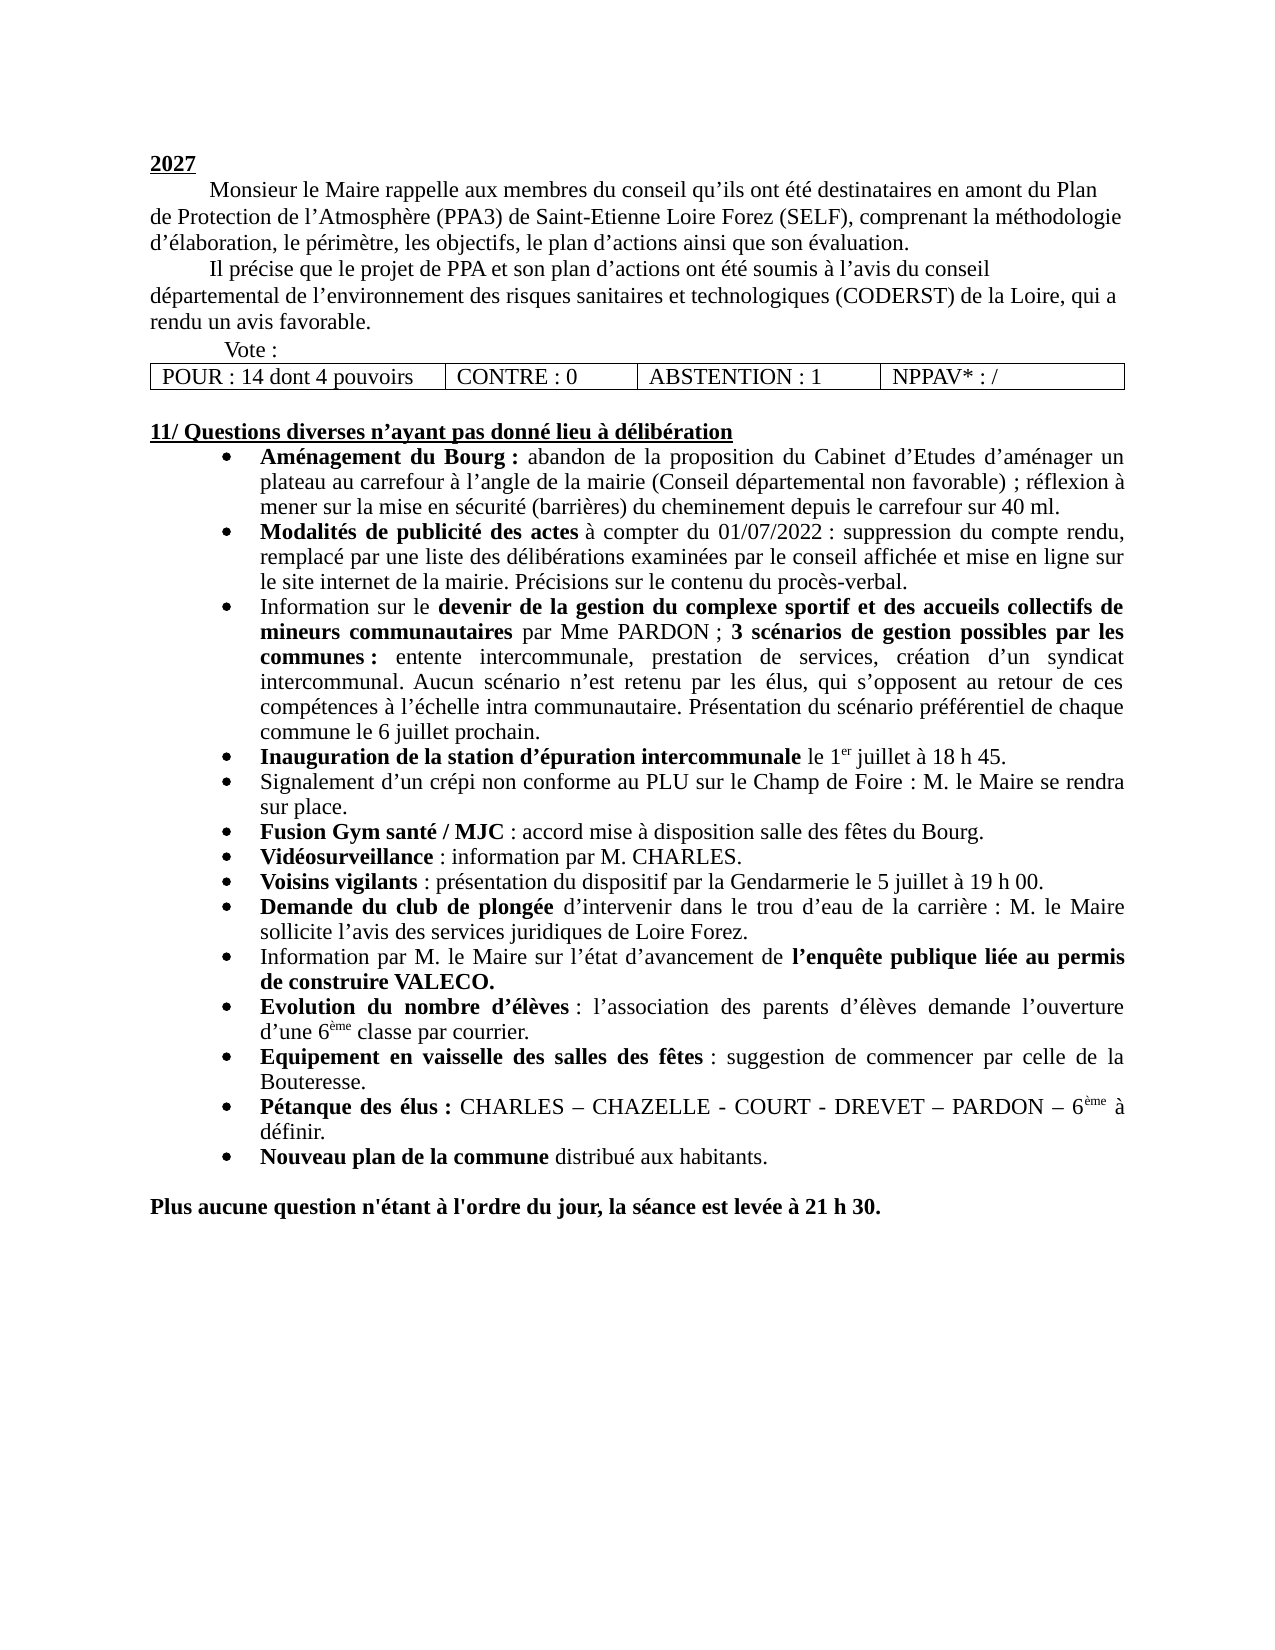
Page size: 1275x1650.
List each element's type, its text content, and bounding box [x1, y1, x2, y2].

list 11/ Questions diverses n’ayant pas donné lieu à délibération [150, 418, 1125, 445]
list Voisins vigilants : présentation du dispositif par la Gendarmerie le 5 juillet à 19 h 00. [222, 870, 1125, 895]
list Nouveau plan de la commune distribué aux habitants. [222, 1145, 1125, 1170]
list Signalement d’un crépi non conforme au PLU sur le Champ de Foire : M. le Maire se rendra sur place. [222, 770, 1125, 820]
list Information sur le devenir de la gestion du complexe sportif et des accueils collectifs de mineurs communautaires par Mme PARDON ; 3 scénarios de gestion possibles par les communes : entente intercommunale, prestation de services, création d’un syndicat intercommunal. Aucun scénario n’est retenu par les élus, qui s’opposent au retour de ces compétences à l’échelle intra communautaire. Présentation du scénario préférentiel de chaque commune le 6 juillet prochain. [222, 595, 1125, 745]
list Information par M. le Maire sur l’état d’avancement de l’enquête publique liée au permis de construire VALECO. [222, 945, 1125, 995]
list Modalités de publicité des actes à compter du 01/07/2022 : suppression du compte rendu, remplacé par une liste des délibérations examinées par le conseil affichée et mise en ligne sur le site internet de la mairie. Précisions sur le contenu du procès-verbal. [222, 520, 1125, 595]
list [150, 150, 1125, 176]
list Il précise que le projet de PPA et son plan d’actions ont été soumis à l’avis du conseil départemental de l’environnement des risques sanitaires et technologiques (CODERST) de la Loire, qui a rendu un avis favorable. [150, 255, 1125, 334]
list Inauguration de la station d’épuration intercommunale le 1er juillet à 18 h 45. [222, 745, 1125, 770]
text Plus aucune question n'étant à l'ordre du jour, la séance est levée à 21 h 30. [150, 1195, 1125, 1220]
table_header CONTRE : 0 [446, 364, 637, 389]
text Vote : [150, 334, 1125, 363]
list Pétanque des élus : CHARLES – CHAZELLE - COURT - DREVET – PARDON – 6ème à définir. [222, 1095, 1125, 1145]
table_header NPPAV* : / [881, 364, 1124, 389]
list Evolution du nombre d’élèves : l’association des parents d’élèves demande l’ouverture d’une 6ème classe par courrier. [222, 995, 1125, 1045]
list Aménagement du Bourg : abandon de la proposition du Cabinet d’Etudes d’aménager un plateau au carrefour à l’angle de la mairie (Conseil départemental non favorable) ; réflexion à mener sur la mise en sécurité (barrières) du cheminement depuis le carrefour sur 40 ml. [222, 445, 1125, 520]
list Demande du club de plongée d’intervenir dans le trou d’eau de la carrière : M. le Maire sollicite l’avis des services juridiques de Loire Forez. [222, 895, 1125, 945]
list Equipement en vaisselle des salles des fêtes : suggestion de commencer par celle de la Bouteresse. [222, 1045, 1125, 1095]
list Fusion Gym santé / MJC : accord mise à disposition salle des fêtes du Bourg. [222, 820, 1125, 845]
list Monsieur le Maire rappelle aux membres du conseil qu’ils ont été destinataires en amont du Plan de Protection de l’Atmosphère (PPA3) de Saint-Etienne Loire Forez (SELF), comprenant la méthodologie d’élaboration, le périmètre, les objectifs, le plan d’actions ainsi que son évaluation. [150, 176, 1125, 255]
list Vidéosurveillance : information par M. CHARLES. [222, 845, 1125, 870]
table_header POUR : 14 dont 4 pouvoirs [151, 364, 445, 389]
table_header ABSTENTION : 1 [638, 364, 880, 389]
